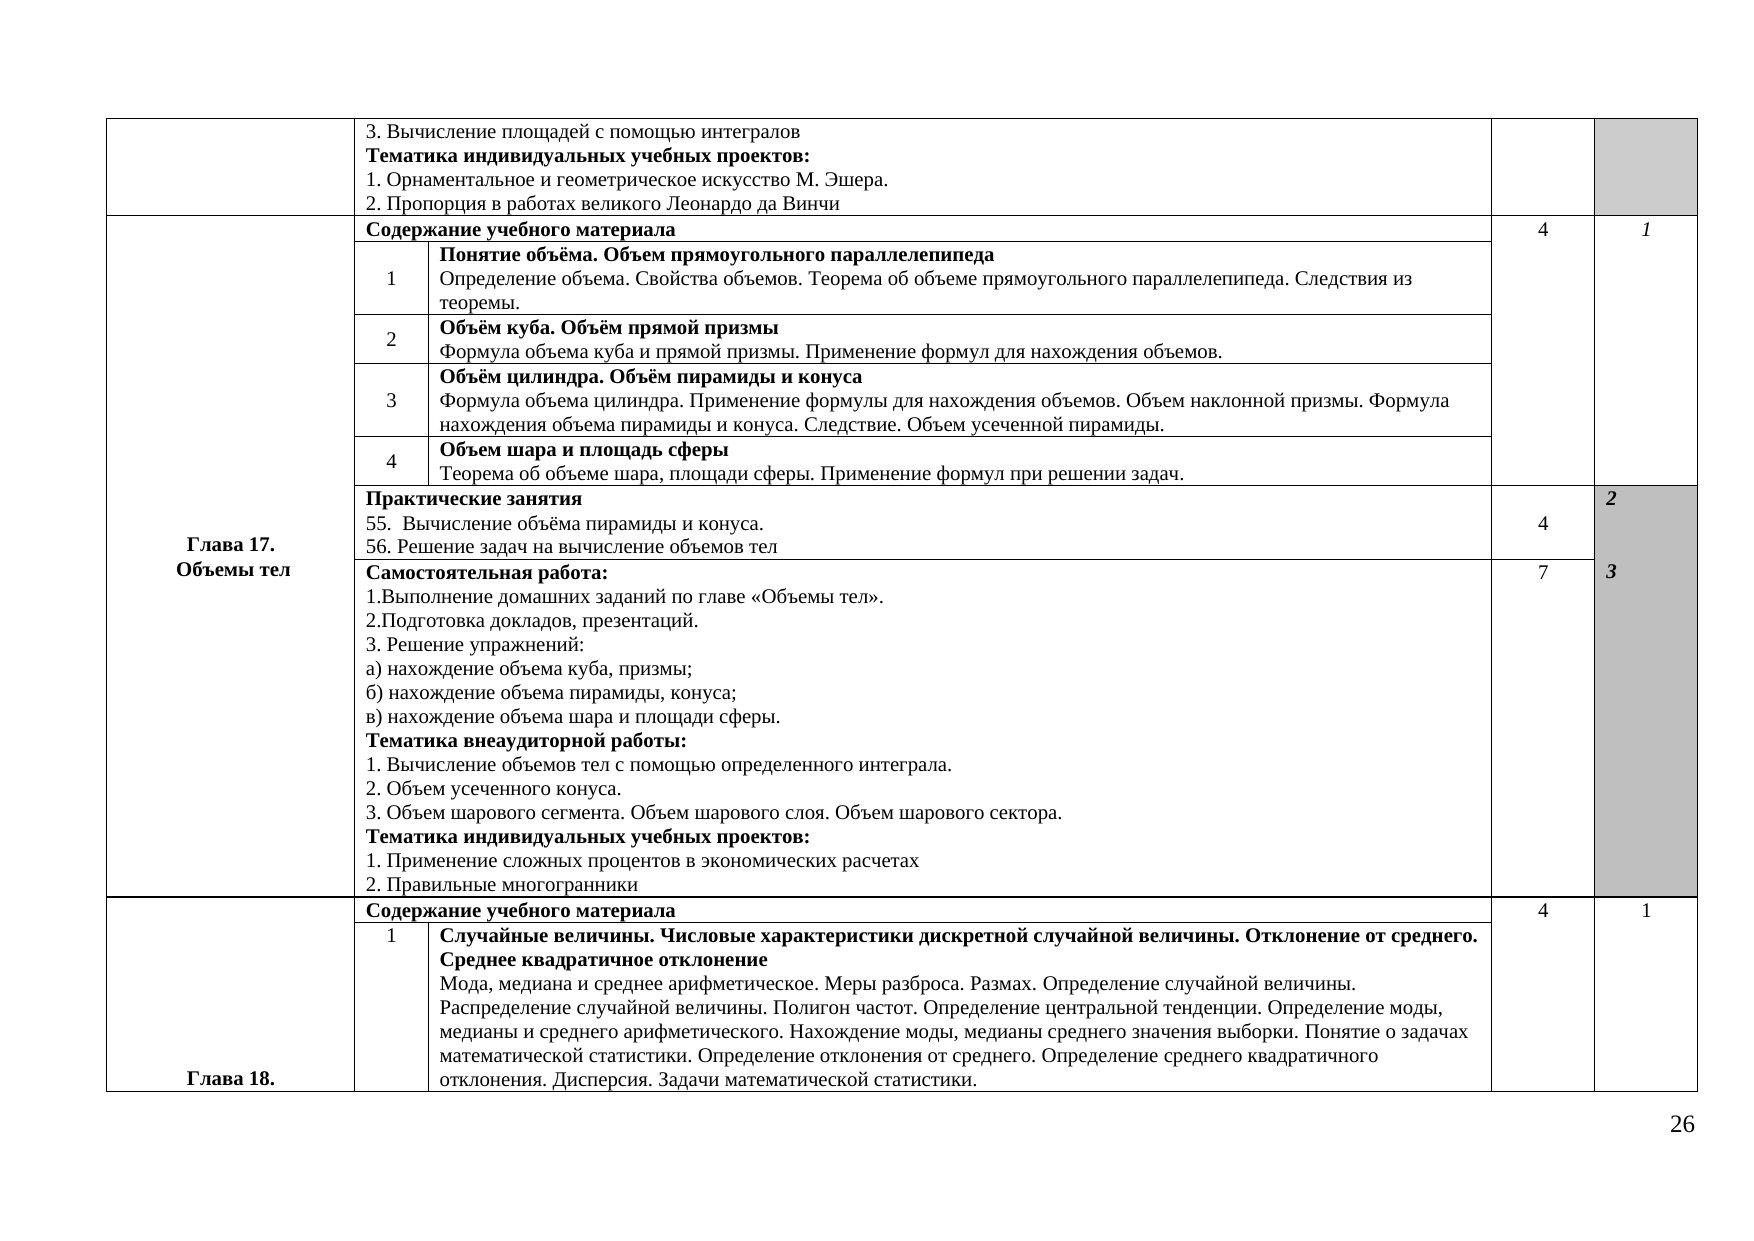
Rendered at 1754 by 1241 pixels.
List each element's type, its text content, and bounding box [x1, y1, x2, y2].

table_cell 4 [1492, 486, 1594, 558]
table_cell Объём куба. Объём прямой призмы Формула объема куба и прямой призмы. Применение формул для нахождения объемов. [429, 315, 1491, 363]
table_cell Понятие объёма. Объем прямоугольного параллелепипеда Определение объема. Свойства объемов. Теорема об объеме прямоугольного параллелепипеда. Следствия из теоремы. [429, 242, 1491, 314]
table_cell Содержание учебного материала [355, 898, 1491, 922]
table_cell Глава 18. Статистика [107, 898, 354, 1091]
table_cell 3 [355, 364, 428, 436]
table_cell 1 [1595, 898, 1697, 1091]
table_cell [355, 119, 1491, 215]
table_cell 1 [355, 242, 428, 314]
table_cell 2 3 [1595, 486, 1697, 896]
table_cell 7 [1492, 560, 1594, 896]
table_cell 4 [1492, 898, 1594, 1091]
table_cell Объём цилиндра. Объём пирамиды и конуса Формула объема цилиндра. Применение формулы для нахождения объемов. Объем наклонной призмы. Формула нахождения объема пирамиды и конуса. Следствие. Объем усеченной пирамиды. [429, 364, 1491, 436]
table_cell Самостоятельная работа: 1.Выполнение домашних заданий по главе «Объемы тел». 2.Подготовка докладов, презентаций. 3. Решение упражнений: а) нахождение объема куба, призмы; б) нахождение объема пирамиды, конуса; в) нахождение объема шара и площади сферы. Тематика внеаудиторной работы: 1. Вычисление объемов тел с помощью определенного интеграла. 2. Объем усеченного конуса. 3. Объем шарового сегмента. Объем шарового слоя. Объем шарового сектора. Тематика индивидуальных учебных проектов: 1. Применение сложных процентов в экономических расчетах 2. Правильные многогранники [355, 560, 1491, 896]
table_cell 4 [355, 437, 428, 485]
table_cell 7 [1492, 119, 1594, 215]
table_cell Практические занятия 55. Вычисление объёма пирамиды и конуса. 56. Решение задач на вычисление объемов тел [355, 486, 1491, 558]
table_cell Глава 17. Объемы тел [107, 216, 354, 896]
table_cell Случайные величины. Числовые характеристики дискретной случайной величины. Отклонение от среднего. Среднее квадратичное отклонение Мода, медиана и среднее арифметическое. Меры разброса. Размах. Определение случайной величины. Распределение случайной величины. Полигон частот. Определение центральной тенденции. Определение моды, медианы и среднего арифметического. Нахождение моды, медианы среднего значения выборки. Понятие о задачах математической статистики. Определение отклонения от среднего. Определение среднего квадратичного отклонения. Дисперсия. Задачи математической статистики. [429, 923, 1491, 1091]
table_cell Содержание учебного материала [355, 216, 1491, 241]
table_cell Объем шара и площадь сферы Теорема об объеме шара, площади сферы. Применение формул при решении задач. [429, 437, 1491, 485]
table_cell 2 [355, 315, 428, 363]
table_cell 1 [355, 923, 428, 1091]
table_cell 4 [1492, 216, 1594, 485]
table_cell 1 [1595, 216, 1697, 485]
